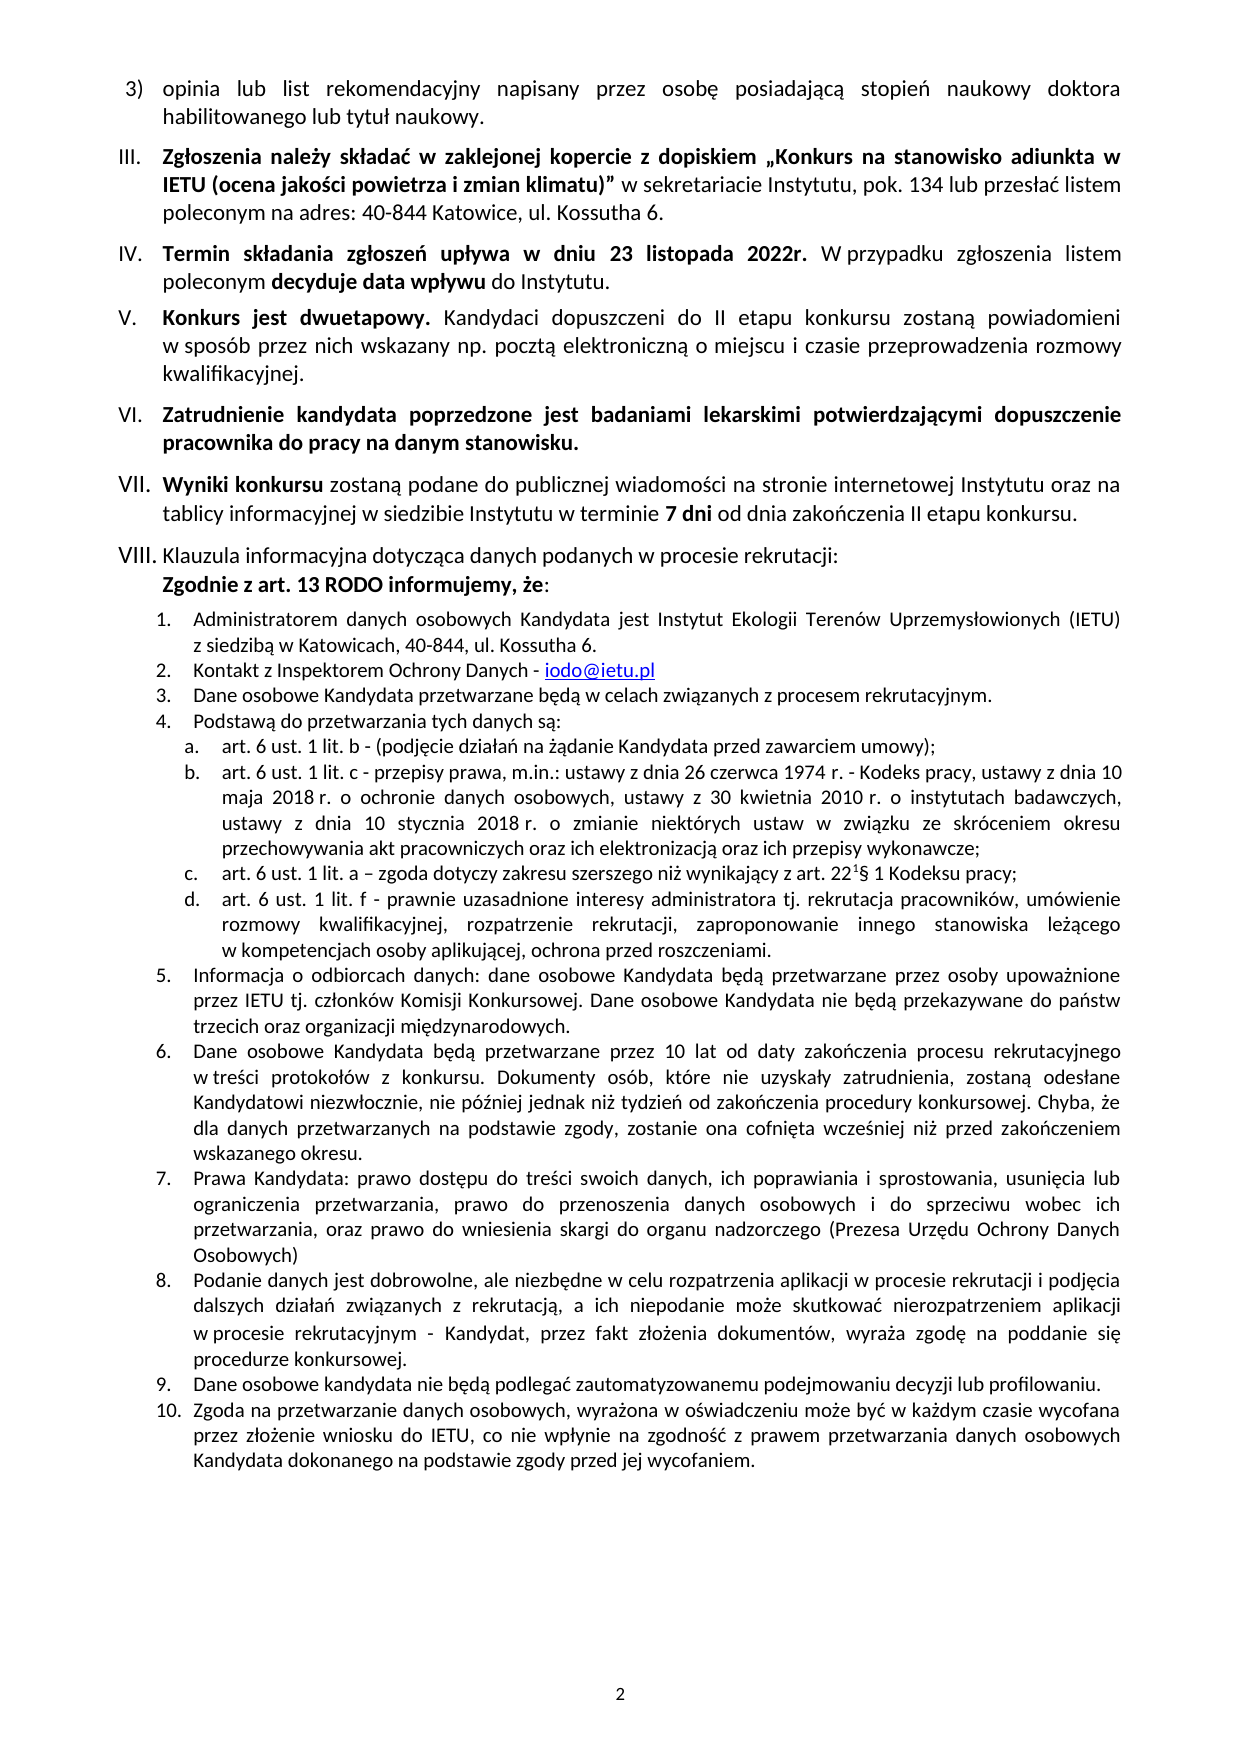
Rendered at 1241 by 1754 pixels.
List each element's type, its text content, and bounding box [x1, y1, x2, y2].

list Zatrudnienie kandydata poprzedzone jest badaniami lekarskimi potwierdzającymi dopuszczenie pracownika do pracy na danym stanowisku. [118, 400, 1122, 456]
list Wyniki konkursu zostaną podane do publicznej wiadomości na stronie internetowej Instytutu oraz na tablicy informacyjnej w siedzibie Instytutu w terminie 7 dni od dnia zakończenia II etapu konkursu. [118, 468, 1122, 527]
list Klauzula informacyjna dotycząca danych podanych w procesie rekrutacji: [118, 539, 1122, 570]
list Kontakt z Inspektorem Ochrony Danych - iodo@ietu.pl [156, 657, 1122, 683]
list opinia lub list rekomendacyjny napisany przez osobę posiadającą stopień naukowy doktora habilitowanego lub tytuł naukowy. [125, 74, 1122, 130]
list Dane osobowe Kandydata przetwarzane będą w celach związanych z procesem rekrutacyjnym. [156, 683, 1122, 708]
list Konkurs jest dwuetapowy. Kandydaci dopuszczeni do II etapu konkursu zostaną powiadomieni w sposób przez nich wskazany np. pocztą elektroniczną o miejscu i czasie przeprowadzenia rozmowy kwalifikacyjnej. [118, 303, 1122, 387]
list art. 6 ust. 1 lit. c - przepisy prawa, m.in.: ustawy z dnia 26 czerwca 1974 r. - Kodeks pracy, ustawy z dnia 10 maja 2018 r. o ochronie danych osobowych, ustawy z 30 kwietnia 2010 r. o instytutach badawczych, ustawy z dnia 10 stycznia 2018 r. o zmianie niektórych ustaw w związku ze skróceniem okresu przechowywania akt pracowniczych oraz ich elektronizacją oraz ich przepisy wykonawcze; [184, 759, 1122, 861]
list art. 6 ust. 1 lit. f - prawnie uzasadnione interesy administratora tj. rekrutacja pracowników, umówienie rozmowy kwalifikacyjnej, rozpatrzenie rekrutacji, zaproponowanie innego stanowiska leżącego w kompetencjach osoby aplikującej, ochrona przed roszczeniami. [184, 886, 1122, 962]
list Zgoda na przetwarzanie danych osobowych, wyrażona w oświadczeniu może być w każdym czasie wycofana przez złożenie wniosku do IETU, co nie wpłynie na zgodność z prawem przetwarzania danych osobowych Kandydata dokonanego na podstawie zgody przed jej wycofaniem. [156, 1397, 1122, 1473]
text Zgodnie z art. 13 RODO informujemy, że: [118, 570, 1122, 598]
list Administratorem danych osobowych Kandydata jest Instytut Ekologii Terenów Uprzemysłowionych (IETU) z siedzibą w Katowicach, 40-844, ul. Kossutha 6. [156, 606, 1122, 657]
list Podstawą do przetwarzania tych danych są: [156, 708, 1122, 733]
list Prawa Kandydata: prawo dostępu do treści swoich danych, ich poprawiania i sprostowania, usunięcia lub ograniczenia przetwarzania, prawo do przenoszenia danych osobowych i do sprzeciwu wobec ich przetwarzania, oraz prawo do wniesienia skargi do organu nadzorczego (Prezesa Urzędu Ochrony Danych Osobowych) [156, 1166, 1122, 1267]
list Informacja o odbiorcach danych: dane osobowe Kandydata będą przetwarzane przez osoby upoważnione przez IETU tj. członków Komisji Konkursowej. Dane osobowe Kandydata nie będą przekazywane do państw trzecich oraz organizacji międzynarodowych. [156, 962, 1122, 1038]
list art. 6 ust. 1 lit. b - (podjęcie działań na żądanie Kandydata przed zawarciem umowy); [184, 733, 1122, 759]
list Dane osobowe kandydata nie będą podlegać zautomatyzowanemu podejmowaniu decyzji lub profilowaniu. [156, 1371, 1122, 1397]
list Podanie danych jest dobrowolne, ale niezbędne w celu rozpatrzenia aplikacji w procesie rekrutacji i podjęcia dalszych działań związanych z rekrutacją, a ich niepodanie może skutkować nierozpatrzeniem aplikacji w procesie rekrutacyjnym - Kandydat, przez fakt złożenia dokumentów, wyraża zgodę na poddanie się procedurze konkursowej. [156, 1267, 1122, 1371]
list Termin składania zgłoszeń upływa w dniu 23 listopada 2022r. W przypadku zgłoszenia listem poleconym decyduje data wpływu do Instytutu. [118, 239, 1122, 295]
list art. 6 ust. 1 lit. a – zgoda dotyczy zakresu szerszego niż wynikający z art. 221§ 1 Kodeksu pracy; [184, 861, 1122, 886]
list Dane osobowe Kandydata będą przetwarzane przez 10 lat od daty zakończenia procesu rekrutacyjnego w treści protokołów z konkursu. Dokumenty osób, które nie uzyskały zatrudnienia, zostaną odesłane Kandydatowi niezwłocznie, nie później jednak niż tydzień od zakończenia procedury konkursowej. Chyba, że dla danych przetwarzanych na podstawie zgody, zostanie ona cofnięta wcześniej niż przed zakończeniem wskazanego okresu. [156, 1038, 1122, 1166]
list Zgłoszenia należy składać w zaklejonej kopercie z dopiskiem „Konkurs na stanowisko adiunkta w IETU (ocena jakości powietrza i zmian klimatu)” w sekretariacie Instytutu, pok. 134 lub przesłać listem poleconym na adres: 40-844 Katowice, ul. Kossutha 6. [118, 142, 1122, 226]
